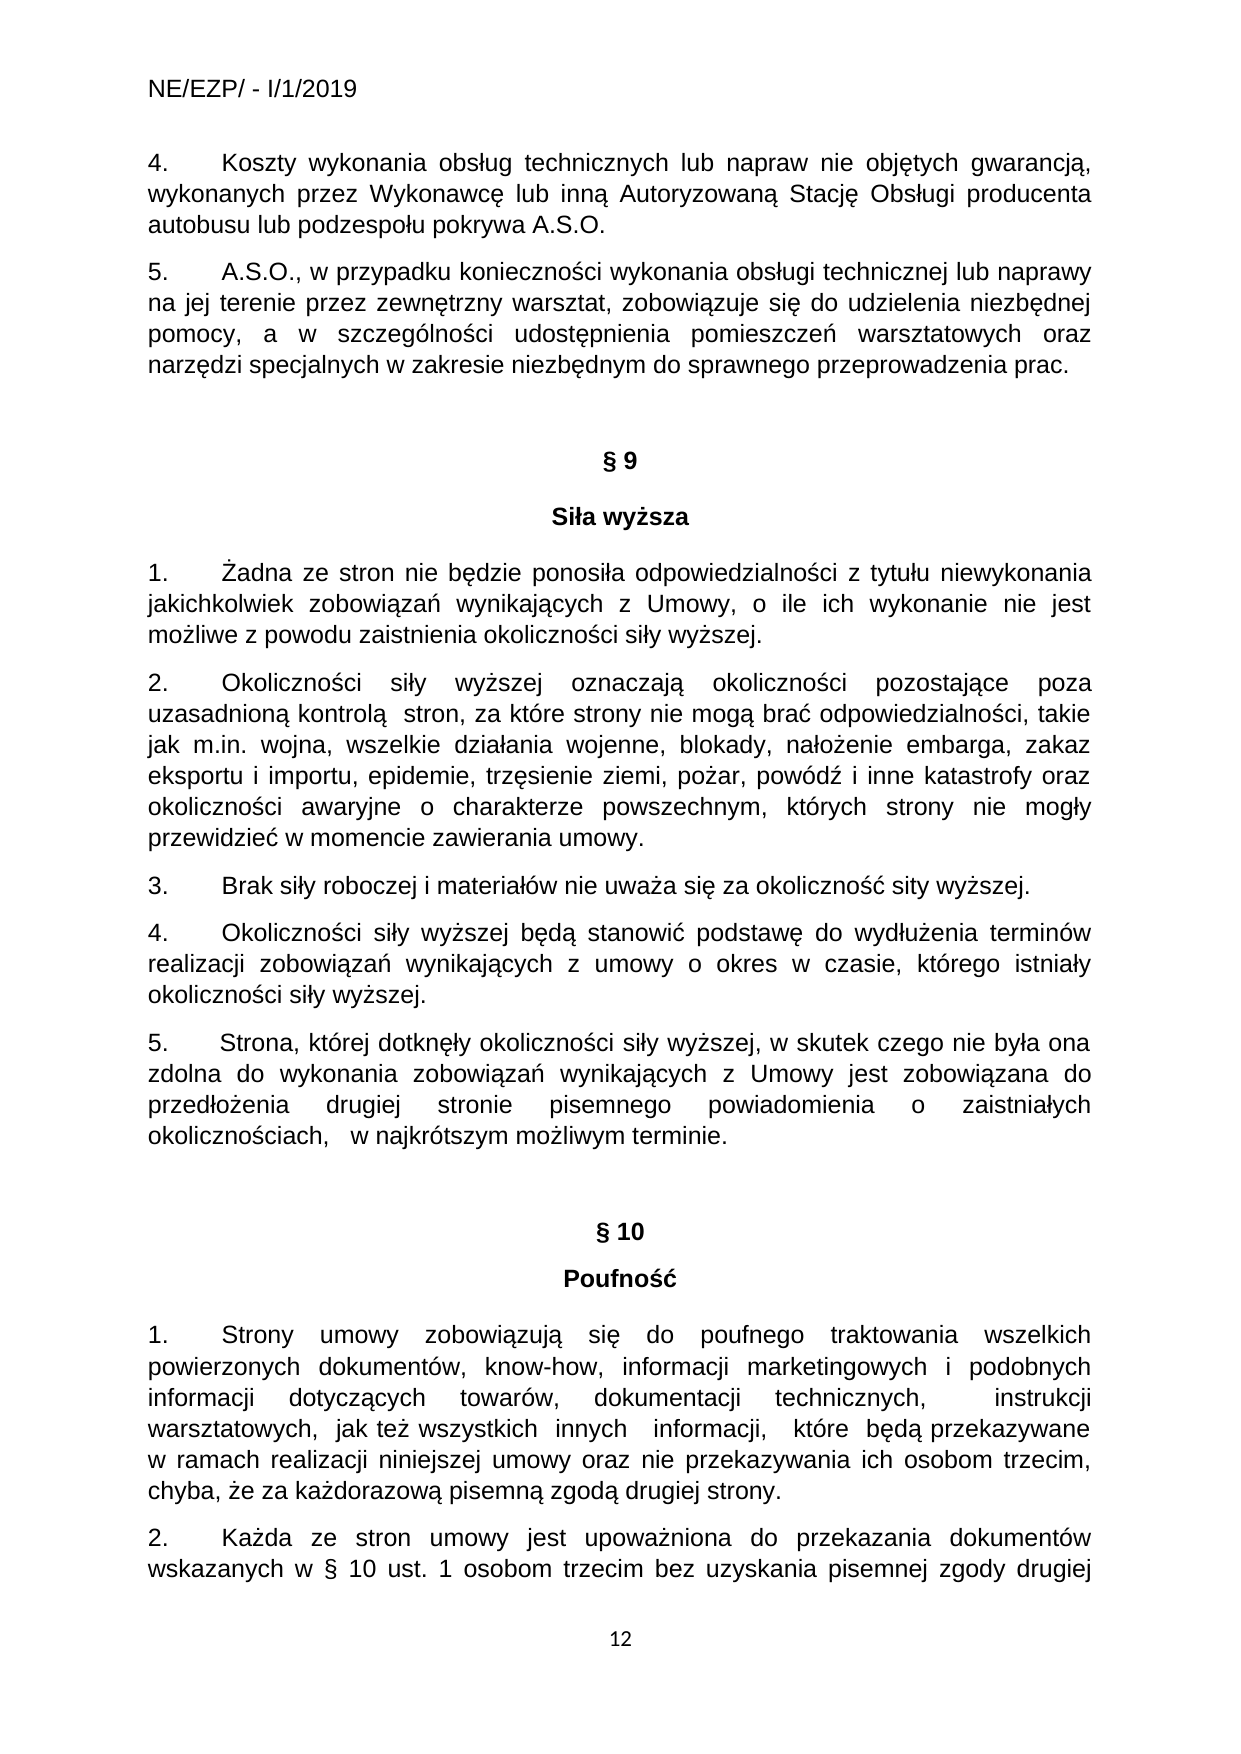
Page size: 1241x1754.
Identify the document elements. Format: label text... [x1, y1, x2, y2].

text 5. A.S.O., w przypadku konieczności wykonania obsługi technicznej lub naprawy na jej terenie przez zewnętrzny warsztat, zobowiązuje się do udzielenia niezbędnej pomocy, a w szczególności udostępnienia pomieszczeń warsztatowych oraz narzędzi specjalnych w zakresie niezbędnym do sprawnego przeprowadzenia prac. [148, 257, 1093, 379]
text Poufność [148, 1264, 1093, 1293]
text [148, 1523, 1093, 1583]
text § 9 [148, 446, 1093, 475]
text 1. Żadna ze stron nie będzie ponosiła odpowiedzialności z tytułu niewykonania jakichkolwiek zobowiązań wynikających z Umowy, o ile ich wykonanie nie jest możliwe z powodu zaistnienia okoliczności siły wyższej. [148, 558, 1093, 649]
text § 10 [148, 1217, 1093, 1246]
text 4. Koszty wykonania obsług technicznych lub napraw nie objętych gwarancją, wykonanych przez Wykonawcę lub inną Autoryzowaną Stację Obsługi producenta autobusu lub podzespołu pokrywa A.S.O. [148, 148, 1093, 238]
text 3. Brak siły roboczej i materiałów nie uważa się za okoliczność sity wyższej. [148, 871, 1093, 899]
text 2. Okoliczności siły wyższej oznaczają okoliczności pozostające poza uzasadnioną kontrolą stron, za które strony nie mogą brać odpowiedzialności, takie jak m.in. wojna, wszelkie działania wojenne, blokady, nałożenie embarga, zakaz eksportu i importu, epidemie, trzęsienie ziemi, pożar, powódź i inne katastrofy oraz okoliczności awaryjne o charakterze powszechnym, których strony nie mogły przewidzieć w momencie zawierania umowy. [148, 668, 1093, 852]
text 5. Strona, której dotknęły okoliczności siły wyższej, w skutek czego nie była ona zdolna do wykonania zobowiązań wynikających z Umowy jest zobowiązana do przedłożenia drugiej stronie pisemnego powiadomienia o zaistniałych okolicznościach, w najkrótszym możliwym terminie. [148, 1028, 1093, 1150]
text Siła wyższa [148, 502, 1093, 531]
text 4. Okoliczności siły wyższej będą stanowić podstawę do wydłużenia terminów realizacji zobowiązań wynikających z umowy o okres w czasie, którego istniały okoliczności siły wyższej. [148, 918, 1093, 1009]
text 1. Strony umowy zobowiązują się do poufnego traktowania wszelkich powierzonych dokumentów, know-how, informacji marketingowych i podobnych informacji dotyczących towarów, dokumentacji technicznych, instrukcji warsztatowych, jak też wszystkich innych informacji, które będą przekazywane w ramach realizacji niniejszej umowy oraz nie przekazywania ich osobom trzecim, chyba, że za każdorazową pisemną zgodą drugiej strony. [148, 1321, 1093, 1504]
